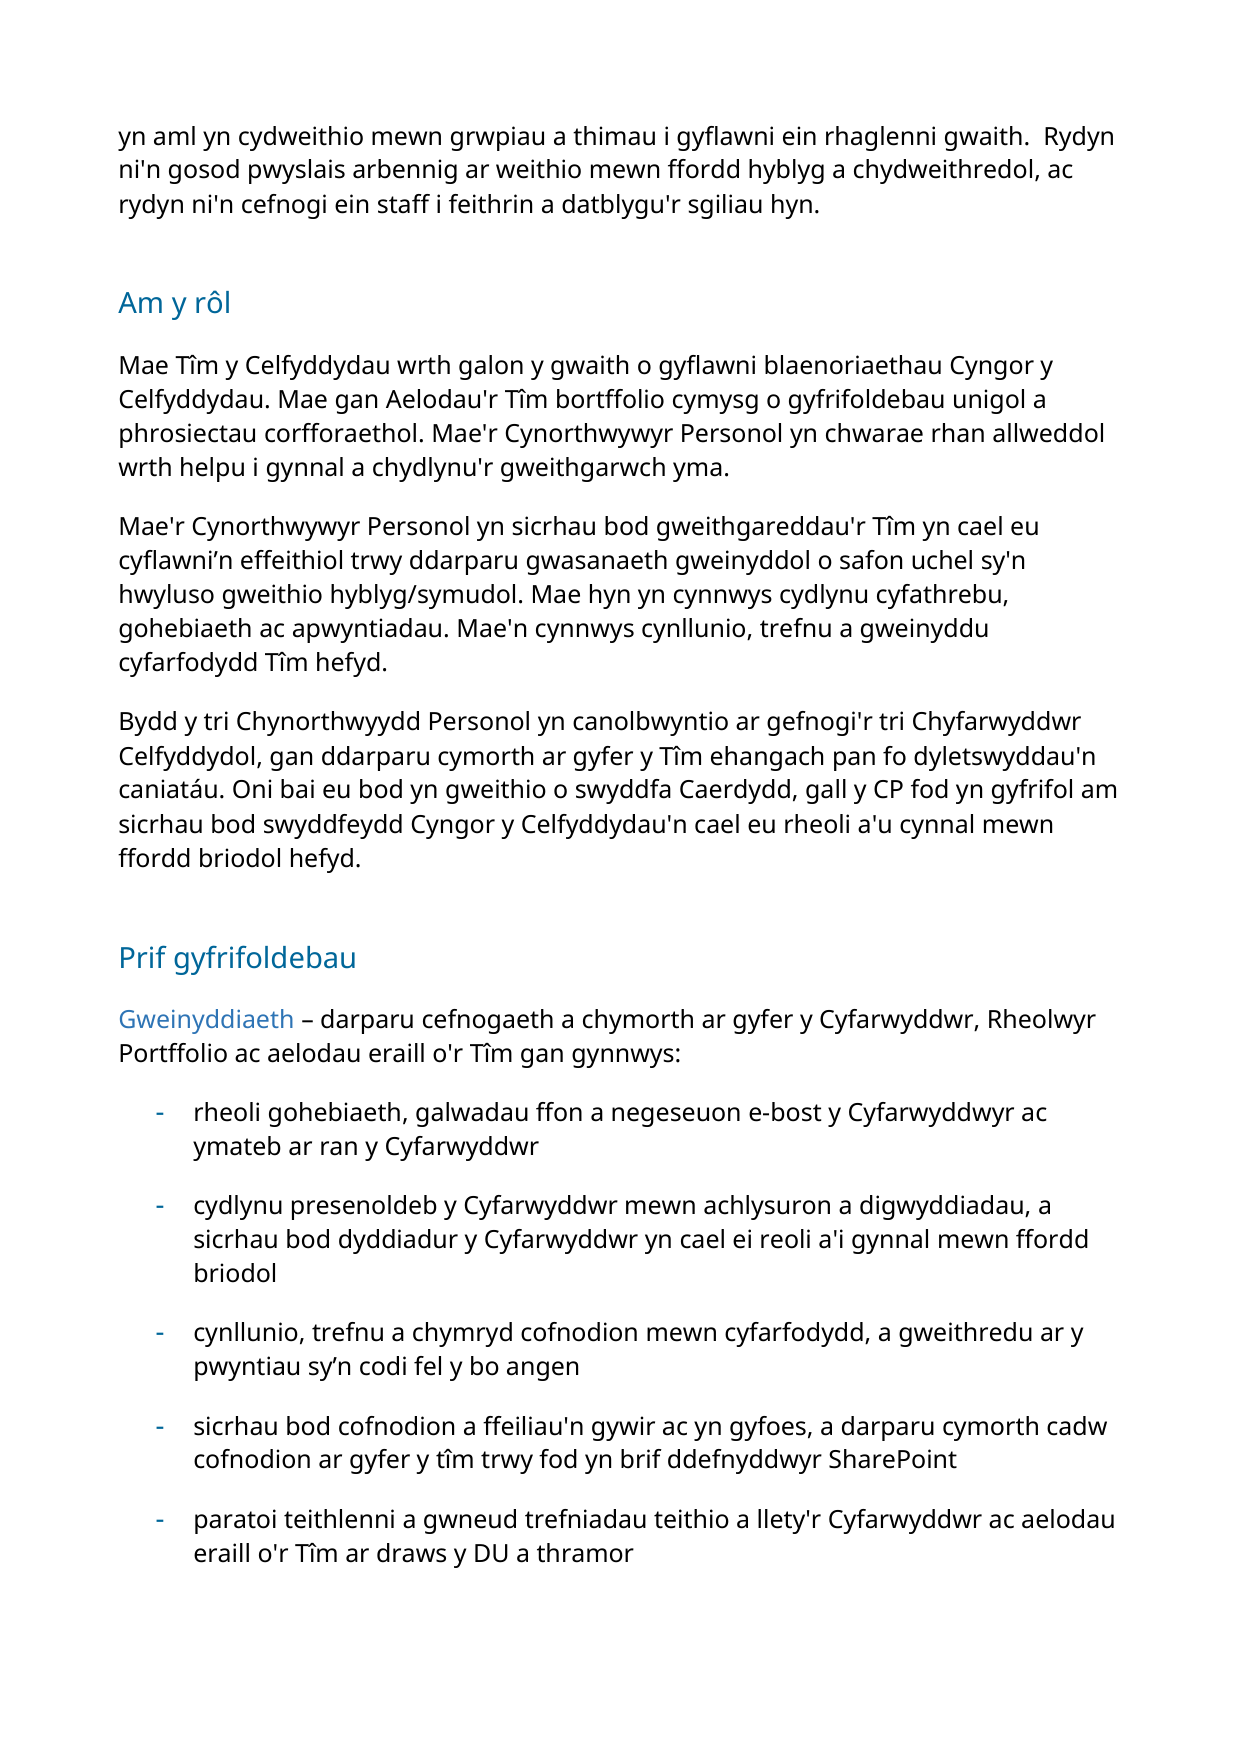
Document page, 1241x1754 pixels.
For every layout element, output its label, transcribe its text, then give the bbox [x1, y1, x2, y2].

text Mae'r Cynorthwywyr Personol yn sicrhau bod gweithgareddau'r Tîm yn cael eu cyflawni’n effeithiol trwy ddarparu gwasanaeth gweinyddol o safon uchel sy'n hwyluso gweithio hyblyg/symudol. Mae hyn yn cynnwys cydlynu cyfathrebu, gohebiaeth ac apwyntiadau. Mae'n cynnwys cynllunio, trefnu a gweinyddu cyfarfodydd Tîm hefyd. [118, 509, 1122, 679]
list paratoi teithlenni a gwneud trefniadau teithio a llety'r Cyfarwyddwr ac aelodau eraill o'r Tîm ar draws y DU a thramor [156, 1501, 1122, 1569]
subtitle Prif gyfrifoldebau [118, 937, 1122, 977]
list cydlynu presenoldeb y Cyfarwyddwr mewn achlysuron a digwyddiadau, a sicrhau bod dyddiadur y Cyfarwyddwr yn cael ei reoli a'i gynnal mewn ffordd briodol [156, 1188, 1122, 1290]
list rheoli gohebiaeth, galwadau ffon a negeseuon e-bost y Cyfarwyddwyr ac ymateb ar ran y Cyfarwyddwr [156, 1095, 1122, 1163]
text Mae Tîm y Celfyddydau wrth galon y gwaith o gyflawni blaenoriaethau Cyngor y Celfyddydau. Mae gan Aelodau'r Tîm bortffolio cymysg o gyfrifoldebau unigol a phrosiectau corfforaethol. Mae'r Cynorthwywyr Personol yn chwarae rhan allweddol wrth helpu i gynnal a chydlynu'r gweithgarwch yma. [118, 347, 1122, 484]
text Bydd y tri Chynorthwyydd Personol yn canolbwyntio ar gefnogi'r tri Chyfarwyddwr Celfyddydol, gan ddarparu cymorth ar gyfer y Tîm ehangach pan fo dyletswyddau'n caniatáu. Oni bai eu bod yn gweithio o swyddfa Caerdydd, gall y CP fod yn gyfrifol am sicrhau bod swyddfeydd Cyngor y Celfyddydau'n cael eu rheoli a'u cynnal mewn ffordd briodol hefyd. [118, 704, 1122, 874]
subtitle Am y rôl [118, 283, 1122, 322]
list sicrhau bod cofnodion a ffeiliau'n gywir ac yn gyfoes, a darparu cymorth cadw cofnodion ar gyfer y tîm trwy fod yn brif ddefnyddwyr SharePoint [156, 1408, 1122, 1476]
text Gweinyddiaeth – darparu cefnogaeth a chymorth ar gyfer y Cyfarwyddwr, Rheolwyr Portffolio ac aelodau eraill o'r Tîm gan gynnwys: [118, 1002, 1122, 1070]
list cynllunio, trefnu a chymryd cofnodion mewn cyfarfodydd, a gweithredu ar y pwyntiau sy’n codi fel y bo angen [156, 1315, 1122, 1383]
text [118, 118, 1122, 220]
